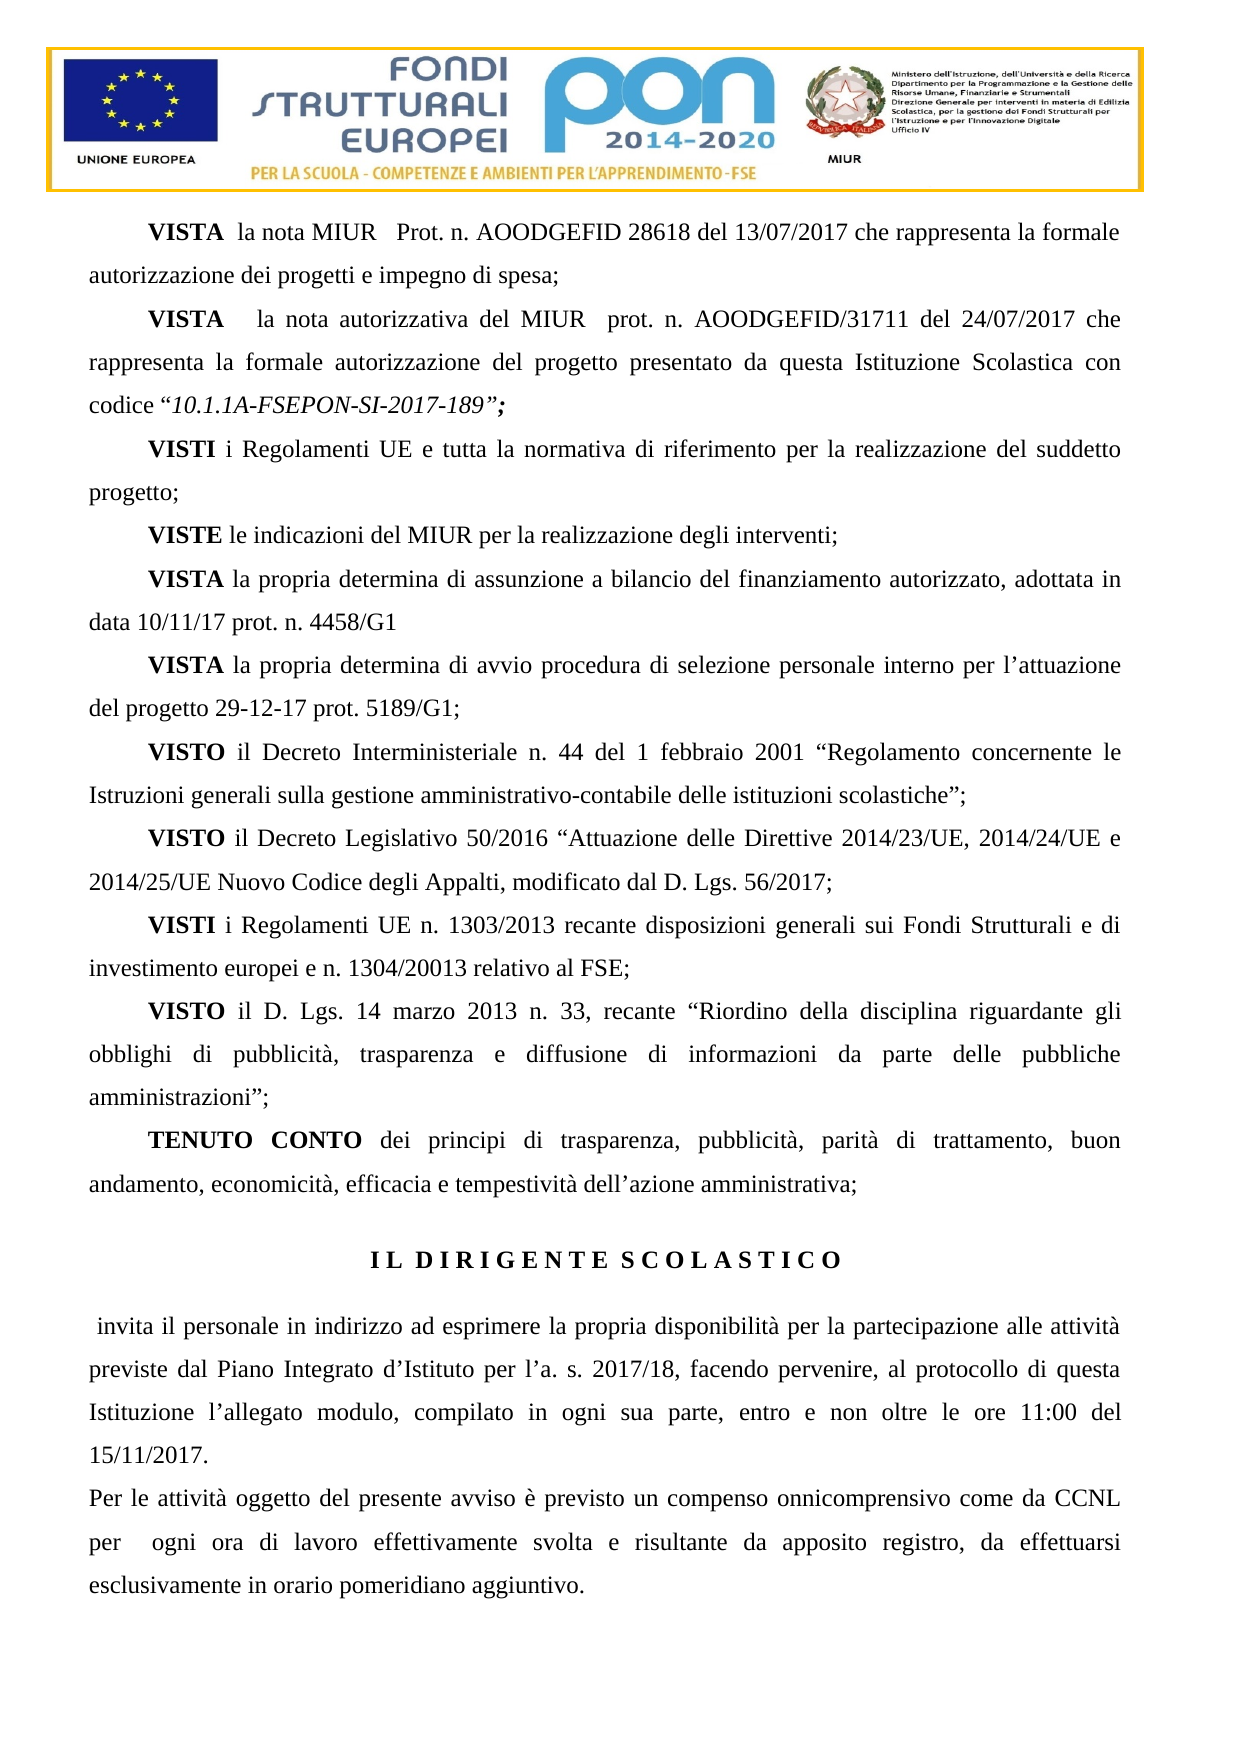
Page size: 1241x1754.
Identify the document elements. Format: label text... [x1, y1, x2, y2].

text VISTE le indicazioni del MIUR per la realizzazione degli interventi; [89, 520, 1122, 549]
text VISTA la propria determina di assunzione a bilancio del finanziamento autorizzato, adottata in data 10/11/17 prot. n. 4458/G1 [89, 564, 1122, 636]
text VISTA la nota autorizzativa del MIUR prot. n. AOODGEFID/31711 del 24/07/2017 che rappresenta la formale autorizzazione del progetto presentato da questa Istituzione Scolastica con codice “10.1.1A-FSEPON-SI-2017-189”; [89, 304, 1122, 419]
text TENUTO CONTO dei principi di trasparenza, pubblicità, parità di trattamento, buon andamento, economicità, efficacia e tempestività dell’azione amministrativa; [89, 1126, 1122, 1197]
text VISTO il Decreto Legislativo 50/2016 “Attuazione delle Direttive 2014/23/UE, 2014/24/UE e 2014/25/UE Nuovo Codice degli Appalti, modificato dal D. Lgs. 56/2017; [89, 823, 1122, 895]
text Per le attività oggetto del presente avviso è previsto un compenso onnicomprensivo come da CCNL per ogni ora di lavoro effettivamente svolta e risultante da apposito registro, da effettuarsi esclusivamente in orario pomeridiano aggiuntivo. [89, 1483, 1122, 1598]
text invita il personale in indirizzo ad esprimere la propria disponibilità per la partecipazione alle attività previste dal Piano Integrato d’Istituto per l’a. s. 2017/18, facendo pervenire, al protocollo di questa Istituzione l’allegato modulo, compilato in ogni sua parte, entro e non oltre le ore 11:00 del 15/11/2017. [89, 1311, 1122, 1469]
text VISTA la propria determina di avvio procedura di selezione personale interno per l’attuazione del progetto 29-12-17 prot. 5189/G1; [89, 650, 1122, 722]
picture [49, 50, 1141, 189]
text I L D I R I G E N T E S C O L A S T I C O [89, 1245, 1122, 1274]
text VISTA la nota MIUR Prot. n. AOODGEFID 28618 del 13/07/2017 che rappresenta la formale autorizzazione dei progetti e impegno di spesa; [89, 217, 1122, 289]
text VISTO il Decreto Interministeriale n. 44 del 1 febbraio 2001 “Regolamento concernente le Istruzioni generali sulla gestione amministrativo-contabile delle istituzioni scolastiche”; [89, 737, 1122, 809]
text VISTO il D. Lgs. 14 marzo 2013 n. 33, recante “Riordino della disciplina riguardante gli obblighi di pubblicità, trasparenza e diffusione di informazioni da parte delle pubbliche amministrazioni”; [89, 996, 1122, 1111]
text VISTI i Regolamenti UE n. 1303/2013 recante disposizioni generali sui Fondi Strutturali e di investimento europei e n. 1304/20013 relativo al FSE; [89, 910, 1122, 982]
text VISTI i Regolamenti UE e tutta la normativa di riferimento per la realizzazione del suddetto progetto; [89, 434, 1122, 506]
